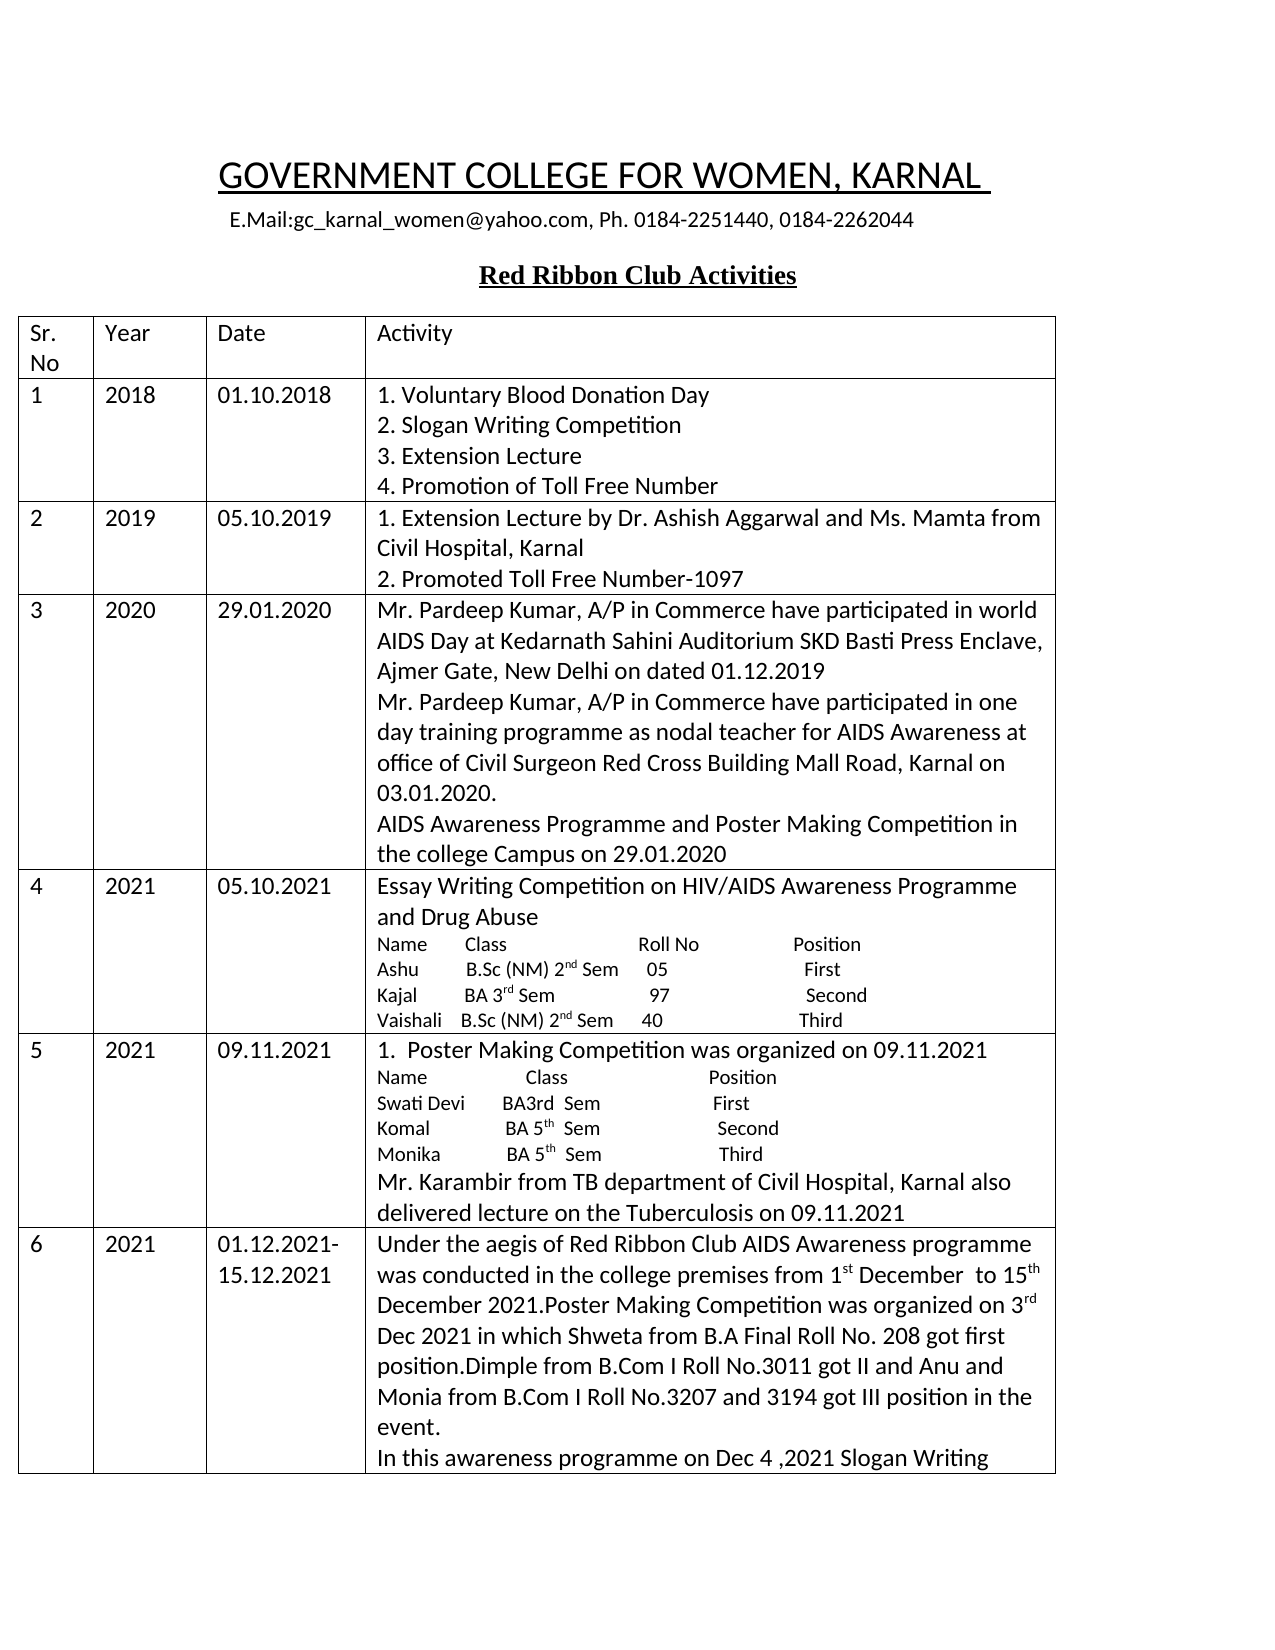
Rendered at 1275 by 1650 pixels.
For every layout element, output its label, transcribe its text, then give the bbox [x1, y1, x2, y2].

table_cell 2019 [94, 502, 206, 593]
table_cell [207, 1228, 365, 1472]
table_cell 2021 [94, 1034, 206, 1227]
table_header Activity [366, 317, 1055, 378]
table_cell 05.10.2021 [207, 870, 365, 1033]
table_cell 3 [19, 595, 93, 869]
table_header Sr. No [19, 317, 93, 378]
table_cell 4 [19, 870, 93, 1033]
table_cell Mr. Pardeep Kumar, A/P in Commerce have participated in world AIDS Day at Kedarnath Sahini Auditorium SKD Basti Press Enclave, Ajmer Gate, New Delhi on dated 01.12.2019 Mr. Pardeep Kumar, A/P in Commerce have participated in one day training programme as nodal teacher for AIDS Awareness at office of Civil Surgeon Red Cross Building Mall Road, Karnal on 03.01.2020. AIDS Awareness Programme and Poster Making Competition in the college Campus on 29.01.2020 [366, 595, 1055, 869]
text GOVERNMENT COLLEGE FOR WOMEN, KARNAL [75, 150, 1125, 198]
table_cell Essay Writing Competition on HIV/AIDS Awareness Programme and Drug Abuse Name Class Roll No Position Ashu B.Sc (NM) 2nd Sem 05 First Kajal BA 3rd Sem 97 Second Vaishali B.Sc (NM) 2nd Sem 40 Third [366, 870, 1055, 1033]
table_header Date [207, 317, 365, 378]
table_header Year [94, 317, 206, 378]
table_cell 2018 [94, 379, 206, 501]
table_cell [366, 1228, 1055, 1472]
table_cell 6 [19, 1228, 93, 1472]
table_cell 1. Voluntary Blood Donation Day 2. Slogan Writing Competition 3. Extension Lecture 4. Promotion of Toll Free Number [366, 379, 1055, 501]
table_cell 1. Extension Lecture by Dr. Ashish Aggarwal and Ms. Mamta from Civil Hospital, Karnal 2. Promoted Toll Free Number-1097 [366, 502, 1055, 593]
table_cell 29.01.2020 [207, 595, 365, 869]
text Red Ribbon Club Activities [150, 259, 1125, 290]
table_cell 1. Poster Making Competition was organized on 09.11.2021 Name Class Position Swati Devi BA3rd Sem First Komal BA 5th Sem Second Monika BA 5th Sem Third Mr. Karambir from TB department of Civil Hospital, Karnal also delivered lecture on the Tuberculosis on 09.11.2021 [366, 1034, 1055, 1227]
table_cell 2021 [94, 870, 206, 1033]
table_cell 1 [19, 379, 93, 501]
table_cell 01.10.2018 [207, 379, 365, 501]
table_cell 5 [19, 1034, 93, 1227]
table_cell 2021 [94, 1228, 206, 1472]
table_cell 2 [19, 502, 93, 593]
table_cell 09.11.2021 [207, 1034, 365, 1227]
table_cell 2020 [94, 595, 206, 869]
table_cell 05.10.2019 [207, 502, 365, 593]
text E.Mail:gc_karnal_women@yahoo.com, Ph. 0184-2251440, 0184-2262044 [150, 206, 1125, 233]
